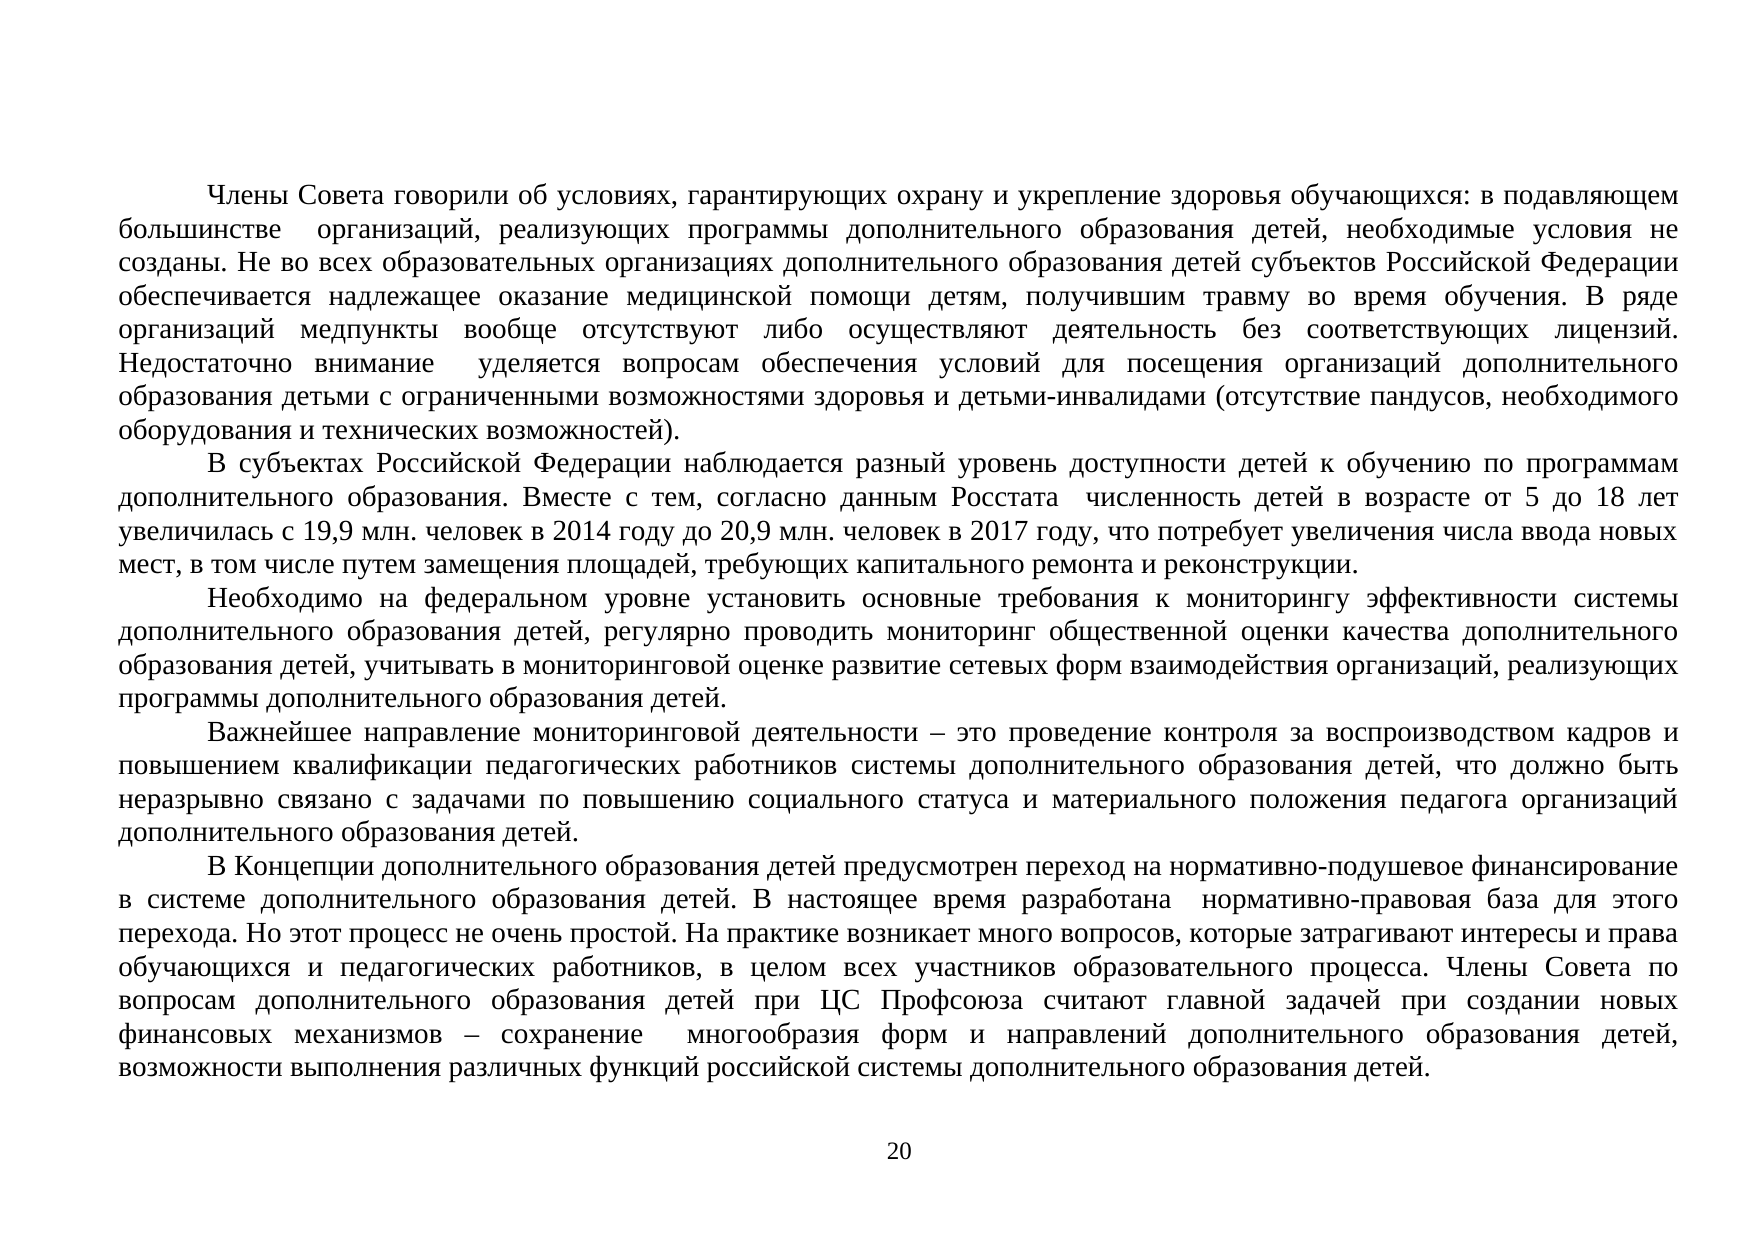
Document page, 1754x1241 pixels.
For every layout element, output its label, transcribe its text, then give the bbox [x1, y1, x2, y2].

text В Концепции дополнительного образования детей предусмотрен переход на нормативно-подушевое финансирование в системе дополнительного образования детей. В настоящее время разработана нормативно-правовая база для этого перехода. Но этот процесс не очень простой. На практике возникает много вопросов, которые затрагивают интересы и права обучающихся и педагогических работников, в целом всех участников образовательного процесса. Члены Совета по вопросам дополнительного образования детей при ЦС Профсоюза считают главной задачей при создании новых финансовых механизмов – сохранение многообразия форм и направлений дополнительного образования детей, возможности выполнения различных функций российской системы дополнительного образования детей. [118, 848, 1680, 1083]
text В субъектах Российской Федерации наблюдается разный уровень доступности детей к обучению по программам дополнительного образования. Вместе с тем, согласно данным Росстата численность детей в возрасте от 5 до 18 лет увеличилась с 19,9 млн. человек в 2014 году до 20,9 млн. человек в 2017 году, что потребует увеличения числа ввода новых мест, в том числе путем замещения площадей, требующих капитального ремонта и реконструкции. [118, 446, 1680, 580]
text Необходимо на федеральном уровне установить основные требования к мониторингу эффективности системы дополнительного образования детей, регулярно проводить мониторинг общественной оценки качества дополнительного образования детей, учитывать в мониторинговой оценке развитие сетевых форм взаимодействия организаций, реализующих программы дополнительного образования детей. [118, 580, 1680, 714]
text Важнейшее направление мониторинговой деятельности – это проведение контроля за воспроизводством кадров и повышением квалификации педагогических работников системы дополнительного образования детей, что должно быть неразрывно связано с задачами по повышению социального статуса и материального положения педагога организаций дополнительного образования детей. [118, 714, 1680, 848]
text Члены Совета говорили об условиях, гарантирующих охрану и укрепление здоровья обучающихся: в подавляющем большинстве организаций, реализующих программы дополнительного образования детей, необходимые условия не созданы. Не во всех образовательных организациях дополнительного образования детей субъектов Российской Федерации обеспечивается надлежащее оказание медицинской помощи детям, получившим травму во время обучения. В ряде организаций медпункты вообще отсутствуют либо осуществляют деятельность без соответствующих лицензий. Недостаточно внимание уделяется вопросам обеспечения условий для посещения организаций дополнительного образования детьми с ограниченными возможностями здоровья и детьми-инвалидами (отсутствие пандусов, необходимого оборудования и технических возможностей). [118, 177, 1680, 446]
